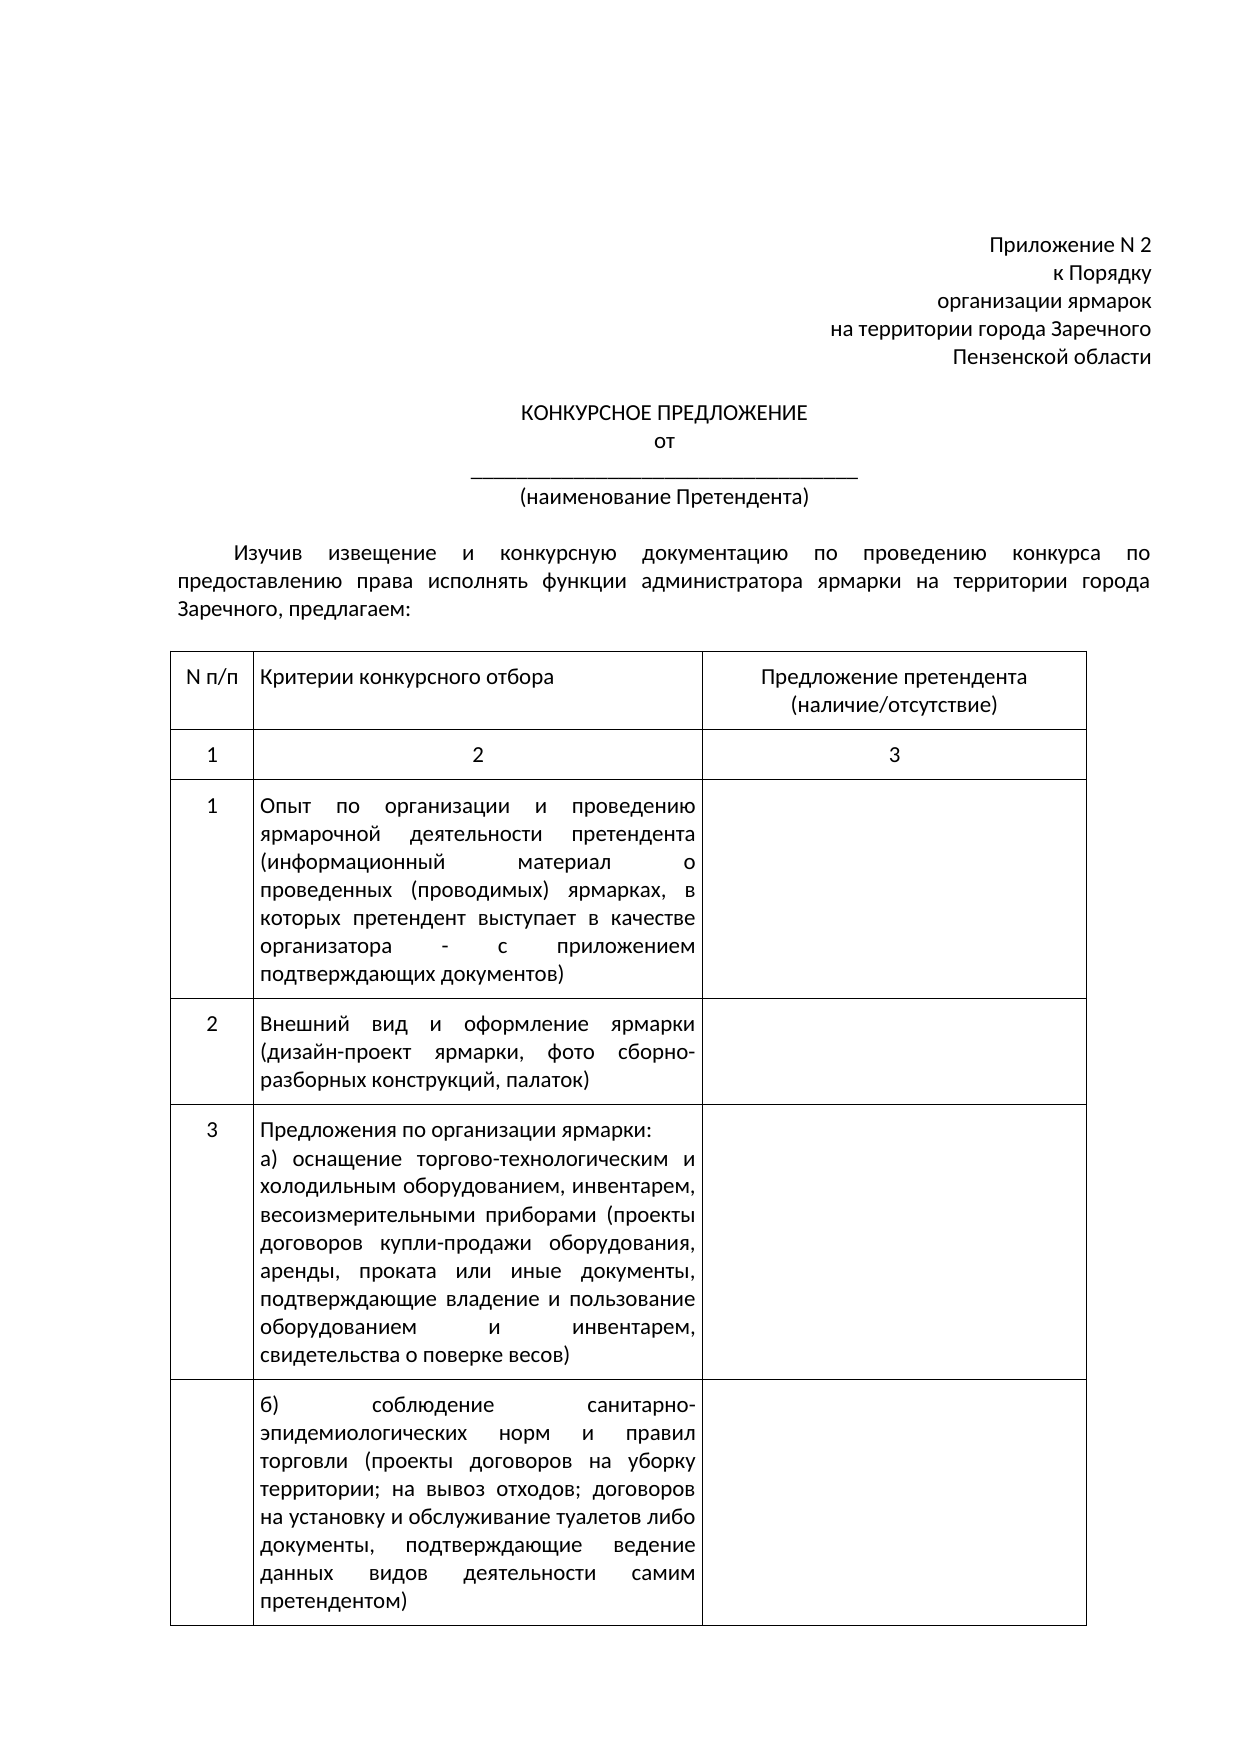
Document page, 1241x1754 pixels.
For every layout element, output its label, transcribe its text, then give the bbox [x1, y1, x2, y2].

table_cell 3 [171, 1105, 253, 1378]
text Приложение N 2 [177, 230, 1152, 258]
table_cell [703, 1105, 1086, 1378]
table_cell Внешний вид и оформление ярмарки (дизайн-проект ярмарки, фото сборно-разборных конструкций, палаток) [254, 999, 702, 1104]
table_cell б) соблюдение санитарно-эпидемиологических норм и правил торговли (проекты договоров на уборку территории; на вывоз отходов; договоров на установку и обслуживание туалетов либо документы, подтверждающие ведение данных видов деятельности самим претендентом) [254, 1380, 702, 1625]
text организации ярмарок [177, 286, 1152, 314]
table_header Предложение претендента (наличие/отсутствие) [703, 652, 1086, 729]
text КОНКУРСНОЕ ПРЕДЛОЖЕНИЕ [177, 398, 1152, 426]
text на территории города Заречного [177, 314, 1152, 342]
text (наименование Претендента) [177, 482, 1152, 510]
table_cell 3 [703, 730, 1086, 779]
table_cell [703, 999, 1086, 1104]
table_cell Предложения по организации ярмарки: а) оснащение торгово-технологическим и холодильным оборудованием, инвентарем, весоизмерительными приборами (проекты договоров купли-продажи оборудования, аренды, проката или иные документы, подтверждающие владение и пользование оборудованием и инвентарем, свидетельства о поверке весов) [254, 1105, 702, 1378]
table_cell 1 [171, 780, 253, 998]
table_cell 2 [171, 999, 253, 1104]
text __________________________________ [177, 454, 1152, 482]
table_cell [703, 780, 1086, 998]
table_cell Опыт по организации и проведению ярмарочной деятельности претендента (информационный материал о проведенных (проводимых) ярмарках, в которых претендент выступает в качестве организатора - с приложением подтверждающих документов) [254, 780, 702, 998]
table_cell [703, 1380, 1086, 1625]
table_cell 1 [171, 730, 253, 779]
text от [177, 426, 1152, 454]
text Пензенской области [177, 342, 1152, 370]
table_header N п/п [171, 652, 253, 729]
table_header Критерии конкурсного отбора [254, 652, 702, 729]
text Изучив извещение и конкурсную документацию по проведению конкурса по предоставлению права исполнять функции администратора ярмарки на территории города Заречного, предлагаем: [177, 538, 1152, 622]
text к Порядку [177, 258, 1152, 286]
table_cell [171, 1380, 253, 1625]
table_cell 2 [254, 730, 702, 779]
